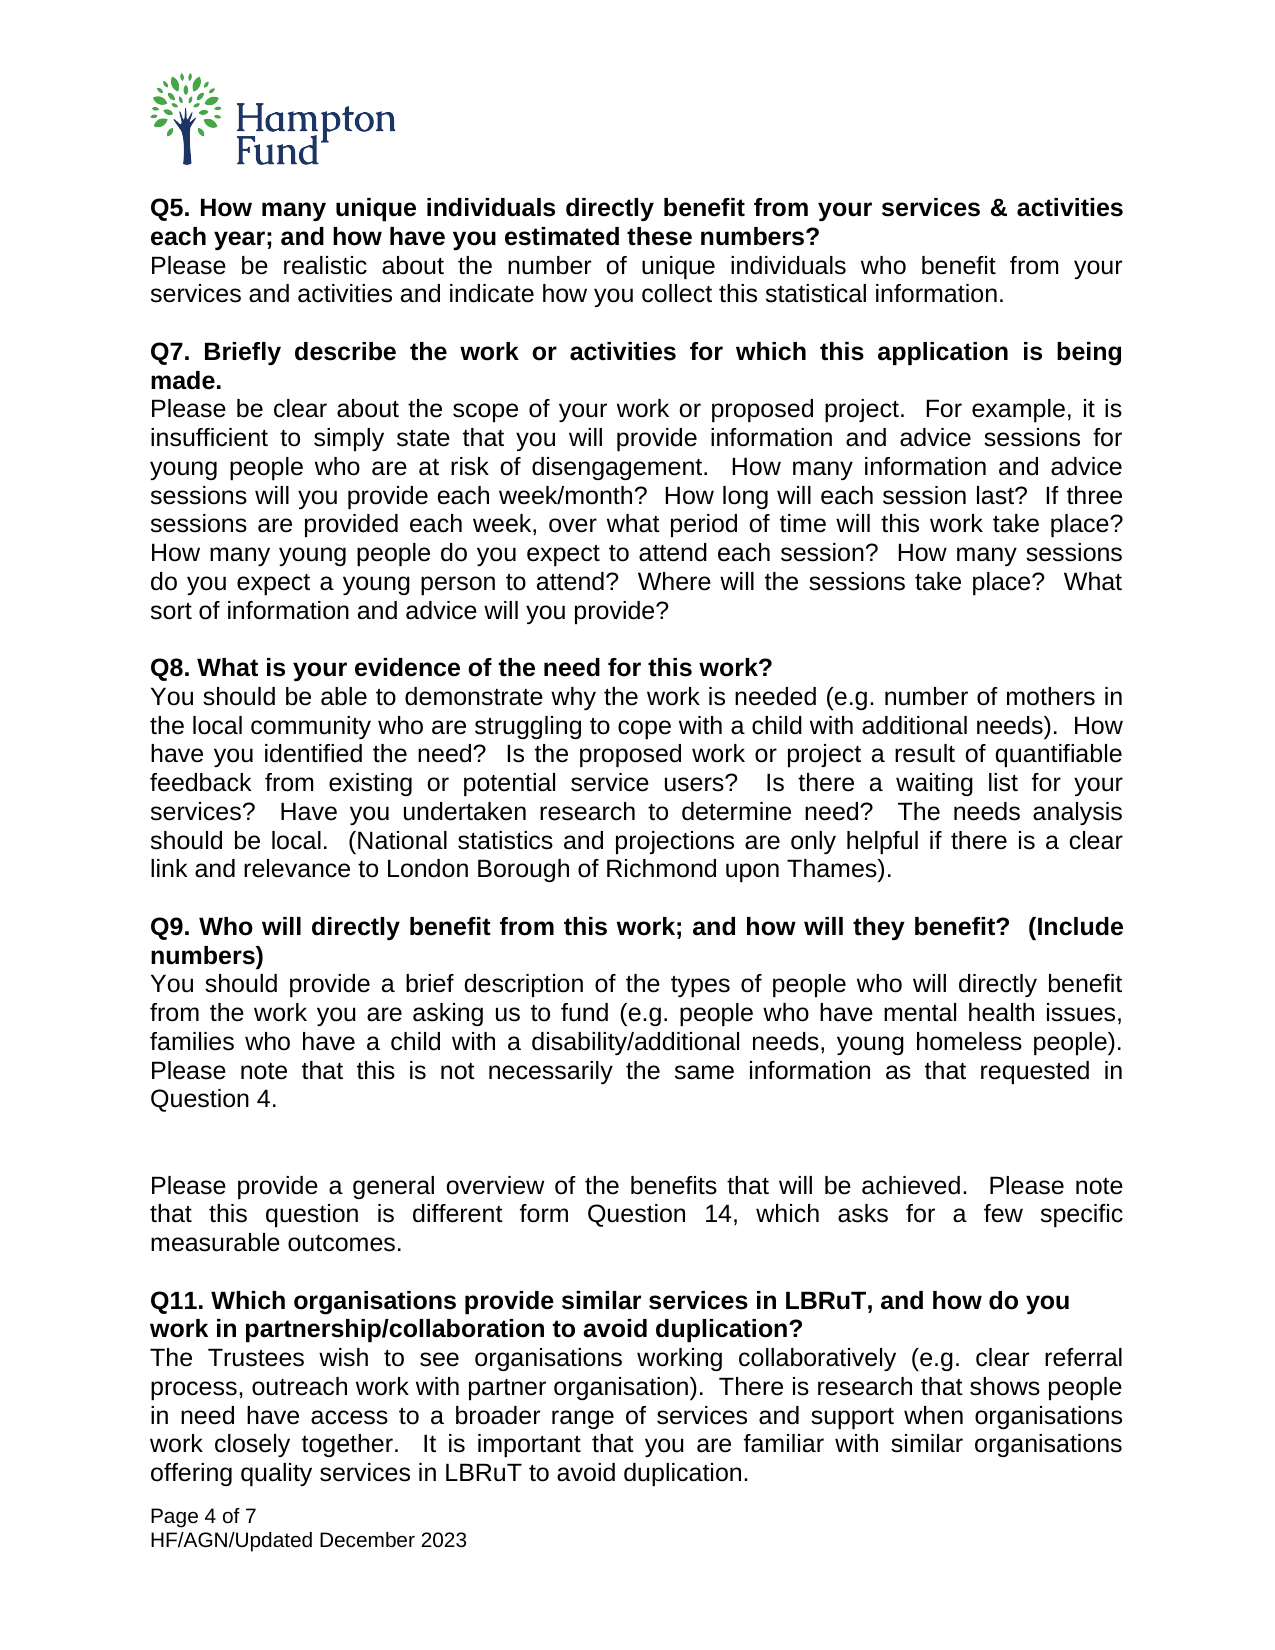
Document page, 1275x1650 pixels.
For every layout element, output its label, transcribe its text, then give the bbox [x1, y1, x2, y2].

text You should provide a brief description of the types of people who will directly benefit from the work you are asking us to fund (e.g. people who have mental health issues, families who have a child with a disability/additional needs, young homeless people). Please note that this is not necessarily the same information as that requested in Question 4. [150, 969, 1125, 1113]
text Q5. How many unique individuals directly benefit from your services & activities each year; and how have you estimated these numbers? [150, 193, 1125, 251]
text Q9. Who will directly benefit from this work; and how will they benefit? (Include numbers) [150, 912, 1125, 969]
text The Trustees wish to see organisations working collaboratively (e.g. clear referral process, outreach work with partner organisation). There is research that shows people in need have access to a broader range of services and support when organisations work closely together. It is important that you are familiar with similar organisations offering quality services in LBRuT to avoid duplication. [150, 1343, 1125, 1487]
text Please provide a general overview of the benefits that will be achieved. Please note that this question is different form Question 14, which asks for a few specific measurable outcomes. [150, 1171, 1125, 1257]
text Q7. Briefly describe the work or activities for which this application is being made. [150, 337, 1125, 394]
text Q11. Which organisations provide similar services in LBRuT, and how do you work in partnership/collaboration to avoid duplication? [150, 1286, 1125, 1343]
text You should be able to demonstrate why the work is needed (e.g. number of mothers in the local community who are struggling to cope with a child with additional needs). How have you identified the need? Is the proposed work or project a result of quantifiable feedback from existing or potential service users? Is there a waiting list for your services? Have you undertaken research to determine need? The needs analysis should be local. (National statistics and projections are only helpful if there is a clear link and relevance to London Borough of Richmond upon Thames). [150, 682, 1125, 883]
text Please be realistic about the number of unique individuals who benefit from your services and activities and indicate how you collect this statistical information. [150, 251, 1125, 308]
picture [150, 73, 396, 165]
text Please be clear about the scope of your work or proposed project. For example, it is insufficient to simply state that you will provide information and advice sessions for young people who are at risk of disengagement. How many information and advice sessions will you provide each week/month? How long will each session last? If three sessions are provided each week, over what period of time will this work take place? How many young people do you expect to attend each session? How many sessions do you expect a young person to attend? Where will the sessions take place? What sort of information and advice will you provide? [150, 394, 1125, 624]
text Q8. What is your evidence of the need for this work? [150, 653, 1125, 682]
